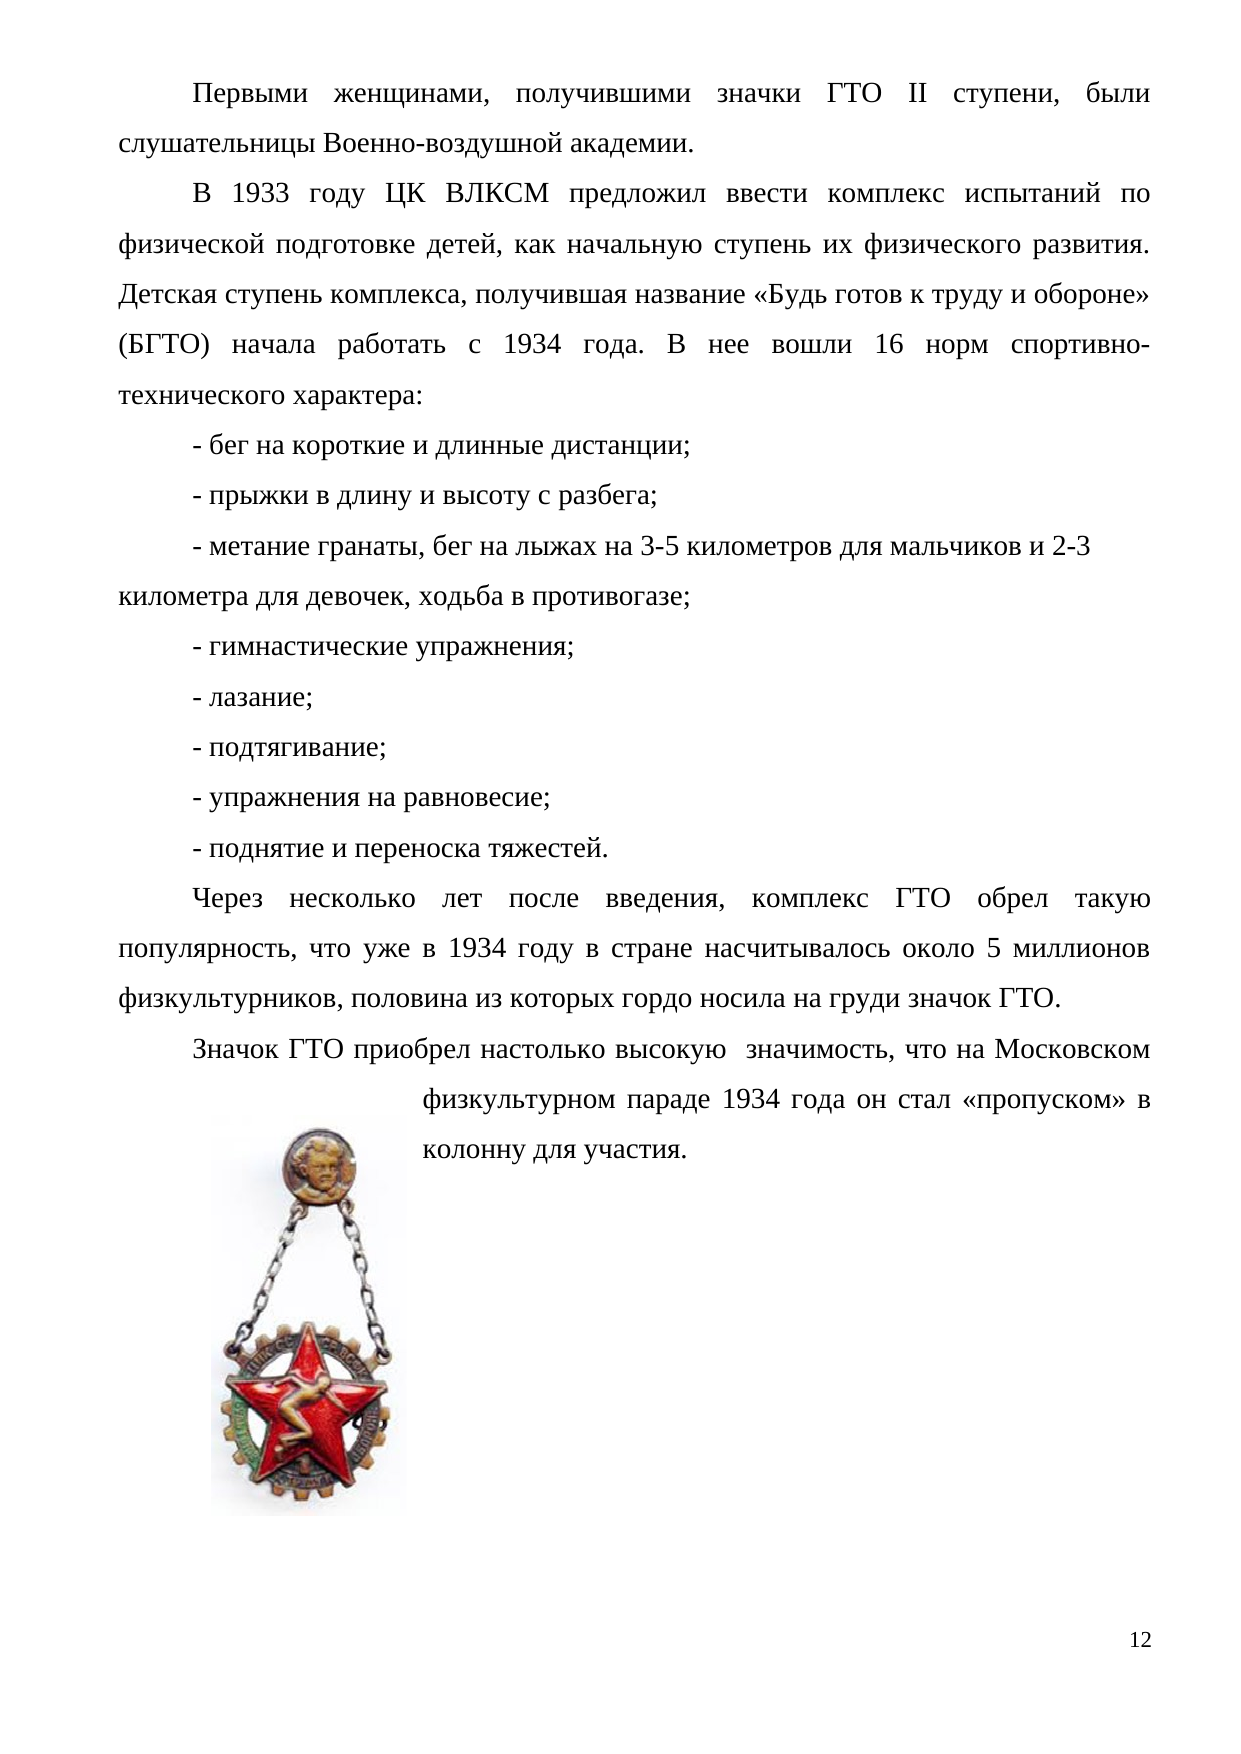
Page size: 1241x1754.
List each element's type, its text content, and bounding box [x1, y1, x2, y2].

text Первыми женщинами, получившими значки ГТО II ступени, были слушательницы Военно-воздушной академии. [118, 75, 1152, 159]
text - поднятие и переноска тяжестей. [118, 830, 1152, 863]
text - прыжки в длину и высоту с разбега; [118, 477, 1152, 511]
text Значок ГТО приобрел настолько высокую значимость, что на Московском физкультурном параде 1934 года он стал «пропуском» в колонну для участия. [118, 1031, 1152, 1165]
text - упражнения на равновесие; [118, 779, 1152, 813]
picture [211, 1115, 407, 1516]
text - подтягивание; [118, 729, 1152, 763]
text Через несколько лет после введения, комплекс ГТО обрел такую популярность, что уже в 1934 году в стране насчитывалось около 5 миллионов физкультурников, половина из которых гордо носила на груди значок ГТО. [118, 880, 1152, 1014]
text - гимнастические упражнения; [118, 628, 1152, 662]
text - метание гранаты, бег на лыжах на 3-5 километров для мальчиков и 2-3 километра для девочек, ходьба в противогазе; [118, 528, 1152, 612]
text В 1933 году ЦК ВЛКСМ предложил ввести комплекс испытаний по физической подготовке детей, как начальную ступень их физического развития. Детская ступень комплекса, получившая название «Будь готов к труду и обороне» (БГТО) начала работать с 1934 года. В нее вошли 16 норм спортивно-технического характера: [118, 176, 1152, 410]
text - лазание; [118, 679, 1152, 712]
text - бег на короткие и длинные дистанции; [118, 427, 1152, 461]
